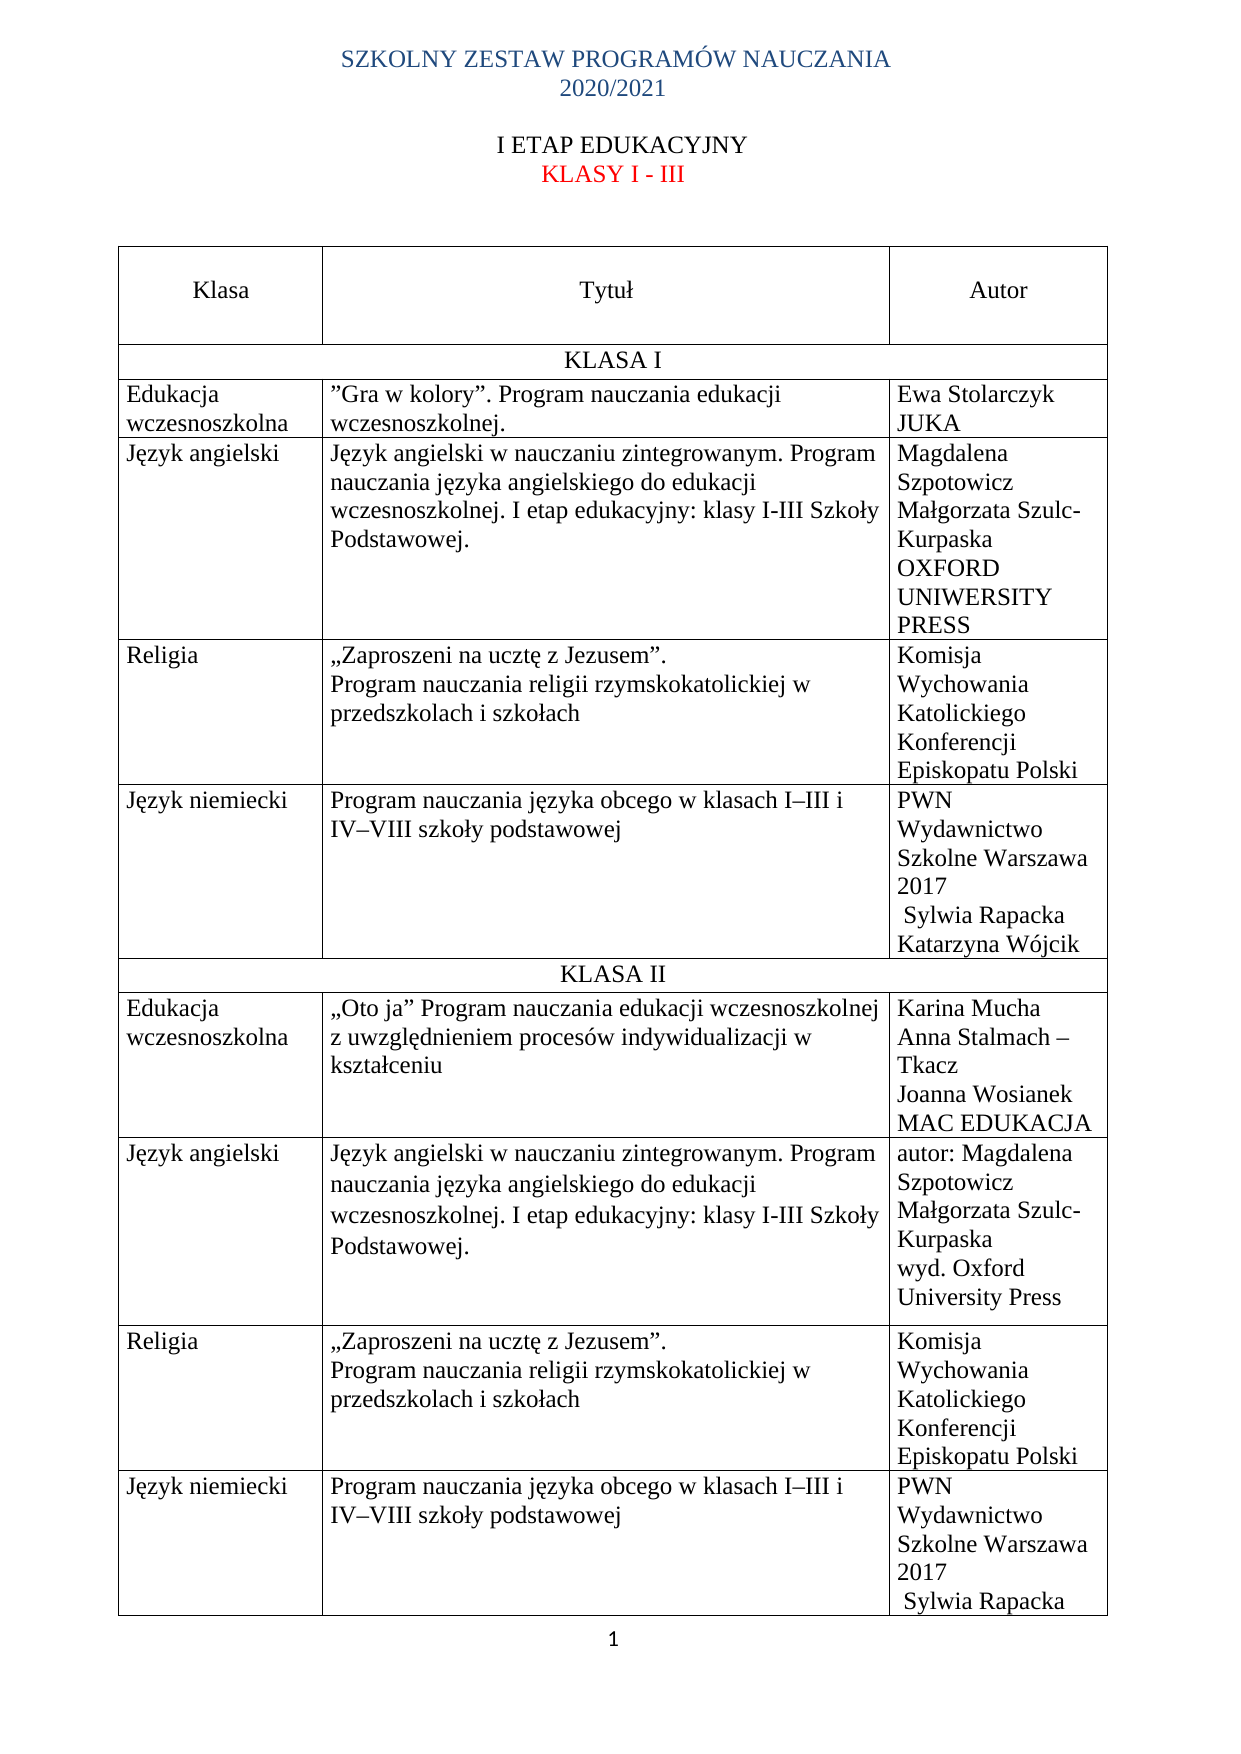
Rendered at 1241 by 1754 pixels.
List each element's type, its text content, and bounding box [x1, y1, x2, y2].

table_header Tytuł [323, 247, 889, 344]
table_cell autor: Magdalena Szpotowicz Małgorzata Szulc-Kurpaska wyd. Oxford University Press [890, 1138, 1107, 1325]
text KLASY I - III [118, 159, 1107, 188]
table_cell ”Gra w kolory”. Program nauczania edukacji wczesnoszkolnej. [323, 380, 889, 437]
table_cell „Zaproszeni na ucztę z Jezusem”. Program nauczania religii rzymskokatolickiej w przedszkolach i szkołach [323, 1326, 889, 1470]
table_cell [890, 1471, 1107, 1615]
table_cell „Oto ja” Program nauczania edukacji wczesnoszkolnej z uwzględnieniem procesów indywidualizacji w kształceniu [323, 993, 889, 1137]
table_cell KLASA I [119, 345, 1107, 378]
table_cell Edukacja wczesnoszkolna [119, 993, 322, 1137]
table_cell Program nauczania języka obcego w klasach I–III i IV–VIII szkoły podstawowej [323, 785, 889, 958]
table_cell Język niemiecki [119, 785, 322, 958]
table_cell Język angielski [119, 438, 322, 639]
table_cell Karina Mucha Anna Stalmach – Tkacz Joanna Wosianek MAC EDUKACJA [890, 993, 1107, 1137]
table_cell Edukacja wczesnoszkolna [119, 380, 322, 437]
table_header Autor [890, 247, 1107, 344]
table_header Klasa [119, 247, 322, 344]
table_cell Religia [119, 1326, 322, 1470]
table_cell KLASA II [119, 959, 1107, 992]
table_cell Język angielski [119, 1138, 322, 1325]
table_cell „Zaproszeni na ucztę z Jezusem”. Program nauczania religii rzymskokatolickiej w przedszkolach i szkołach [323, 640, 889, 784]
table_cell Komisja Wychowania Katolickiego Konferencji Episkopatu Polski [890, 1326, 1107, 1470]
table_cell Ewa Stolarczyk JUKA [890, 380, 1107, 437]
text SZKOLNY ZESTAW PROGRAMÓW NAUCZANIA [118, 44, 1107, 73]
table_cell PWN Wydawnictwo Szkolne Warszawa 2017 Sylwia Rapacka Katarzyna Wójcik [890, 785, 1107, 958]
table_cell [323, 1471, 889, 1615]
text 2020/2021 [118, 73, 1107, 102]
table_cell Komisja Wychowania Katolickiego Konferencji Episkopatu Polski [890, 640, 1107, 784]
table_cell Magdalena Szpotowicz Małgorzata Szulc-Kurpaska OXFORD UNIWERSITY PRESS [890, 438, 1107, 639]
text I ETAP EDUKACYJNY [118, 102, 1107, 159]
table_cell Język niemiecki [119, 1471, 322, 1615]
table_cell Religia [119, 640, 322, 784]
